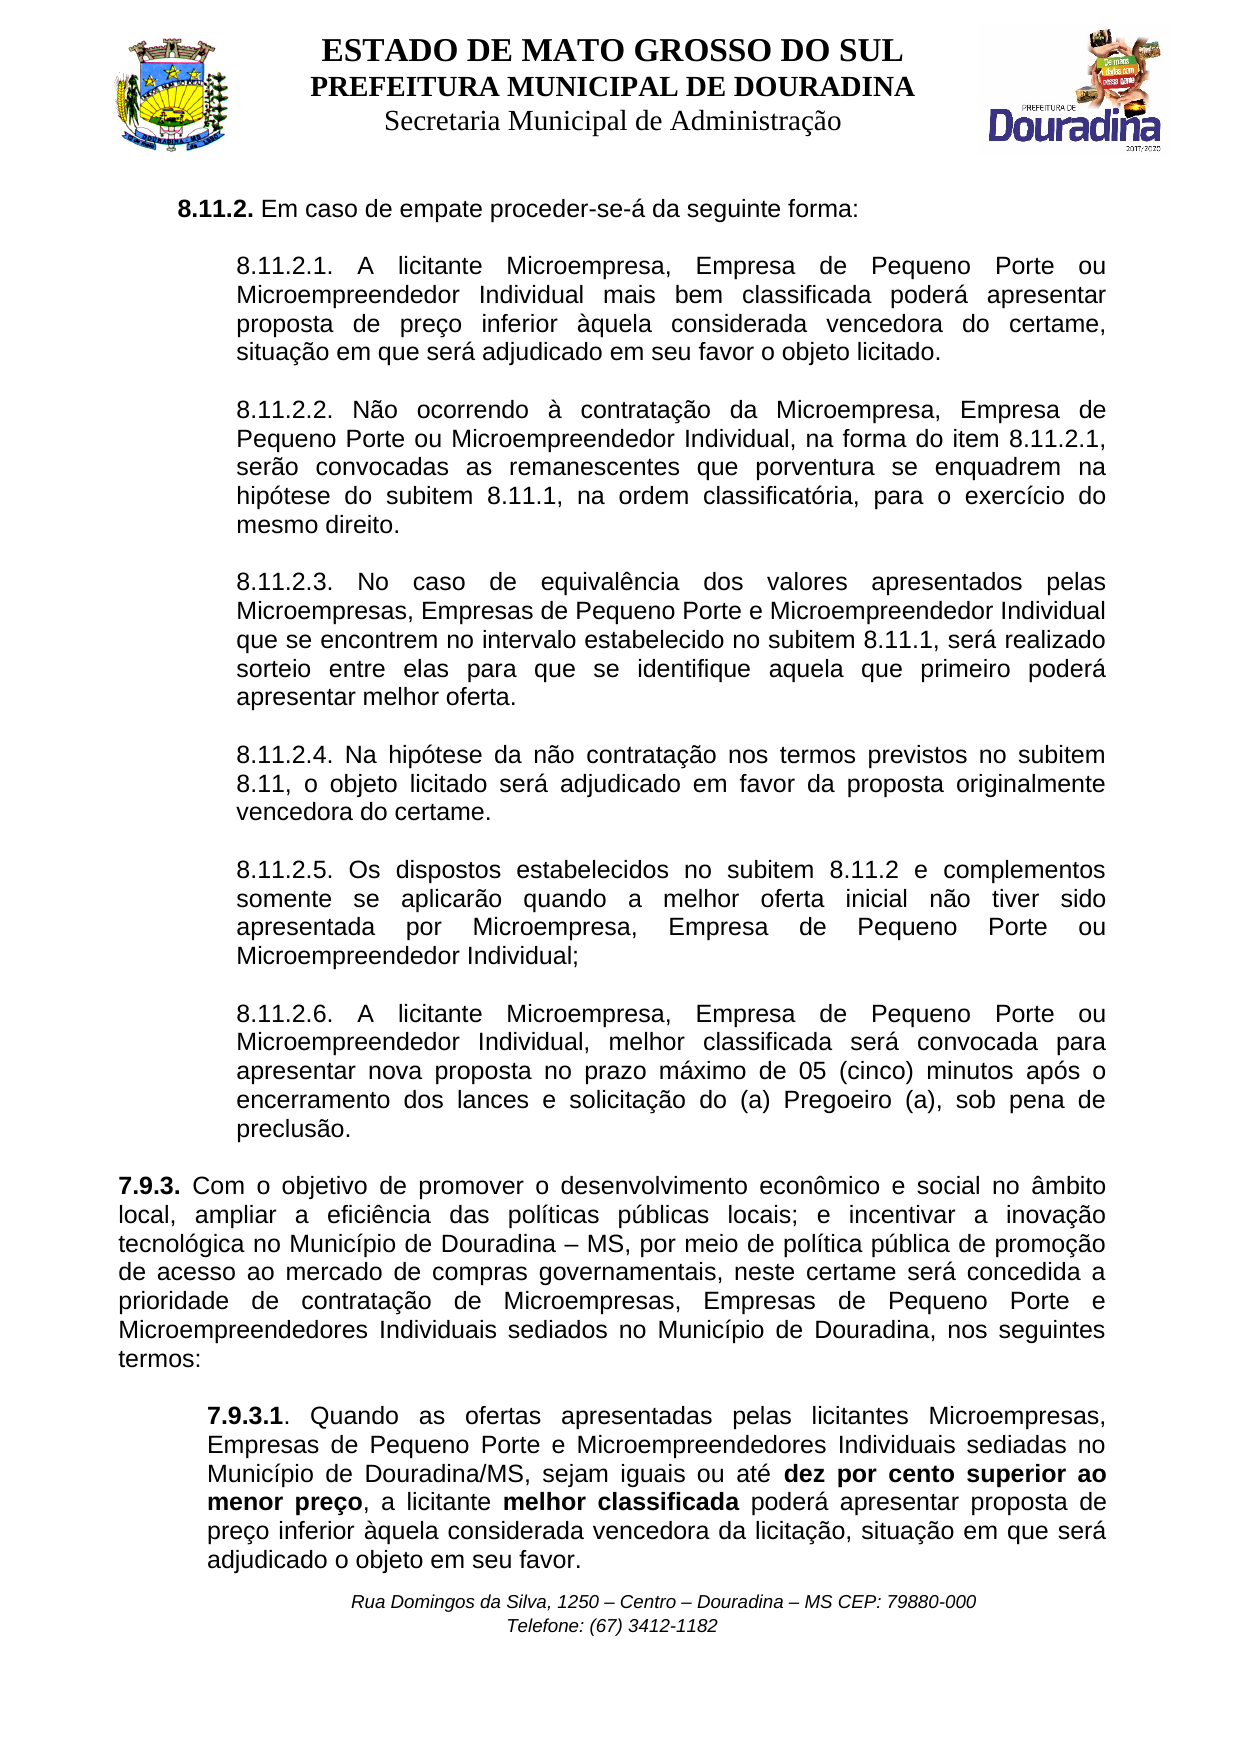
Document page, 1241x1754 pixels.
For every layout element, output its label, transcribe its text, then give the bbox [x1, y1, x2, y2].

text 8.11.2.4. Na hipótese da não contratação nos termos previstos no subitem 8.11, o objeto licitado será adjudicado em favor da proposta originalmente vencedora do certame. [236, 740, 1107, 826]
text 7.9.3. Com o objetivo de promover o desenvolvimento econômico e social no âmbito local, ampliar a eficiência das políticas públicas locais; e incentivar a inovação tecnológica no Município de Douradina – MS, por meio de política pública de promoção de acesso ao mercado de compras governamentais, neste certame será concedida a prioridade de contratação de Microempresas, Empresas de Pequeno Porte e Microempreendedores Individuais sediados no Município de Douradina, nos seguintes termos: [118, 1171, 1107, 1372]
text 7.9.3.1. Quando as ofertas apresentadas pelas licitantes Microempresas, Empresas de Pequeno Porte e Microempreendedores Individuais sediadas no Município de Douradina/MS, sejam iguais ou até dez por cento superior ao menor preço, a licitante melhor classificada poderá apresentar proposta de preço inferior àquela considerada vencedora da licitação, situação em que será adjudicado o objeto em seu favor. [207, 1401, 1107, 1574]
text 8.11.2.6. A licitante Microempresa, Empresa de Pequeno Porte ou Microempreendedor Individual, melhor classificada será convocada para apresentar nova proposta no prazo máximo de 05 (cinco) minutos após o encerramento dos lances e solicitação do (a) Pregoeiro (a), sob pena de preclusão. [236, 999, 1107, 1142]
text 8.11.2.5. Os dispostos estabelecidos no subitem 8.11.2 e complementos somente se aplicarão quando a melhor oferta inicial não tiver sido apresentada por Microempresa, Empresa de Pequeno Porte ou Microempreendedor Individual; [236, 855, 1107, 970]
text 8.11.2.3. No caso de equivalência dos valores apresentados pelas Microempresas, Empresas de Pequeno Porte e Microempreendedor Individual que se encontrem no intervalo estabelecido no subitem 8.11.1, será realizado sorteio entre elas para que se identifique aquela que primeiro poderá apresentar melhor oferta. [236, 567, 1107, 711]
picture [104, 25, 237, 162]
text 8.11.2.1. A licitante Microempresa, Empresa de Pequeno Porte ou Microempreendedor Individual mais bem classificada poderá apresentar proposta de preço inferior àquela considerada vencedora do certame, situação em que será adjudicado em seu favor o objeto licitado. [236, 251, 1107, 366]
picture [978, 25, 1171, 155]
text 8.11.2.2. Não ocorrendo à contratação da Microempresa, Empresa de Pequeno Porte ou Microempreendedor Individual, na forma do item 8.11.2.1, serão convocadas as remanescentes que porventura se enquadrem na hipótese do subitem 8.11.1, na ordem classificatória, para o exercício do mesmo direito. [236, 395, 1107, 539]
text 8.11.2. Em caso de empate proceder-se-á da seguinte forma: [177, 194, 1107, 222]
